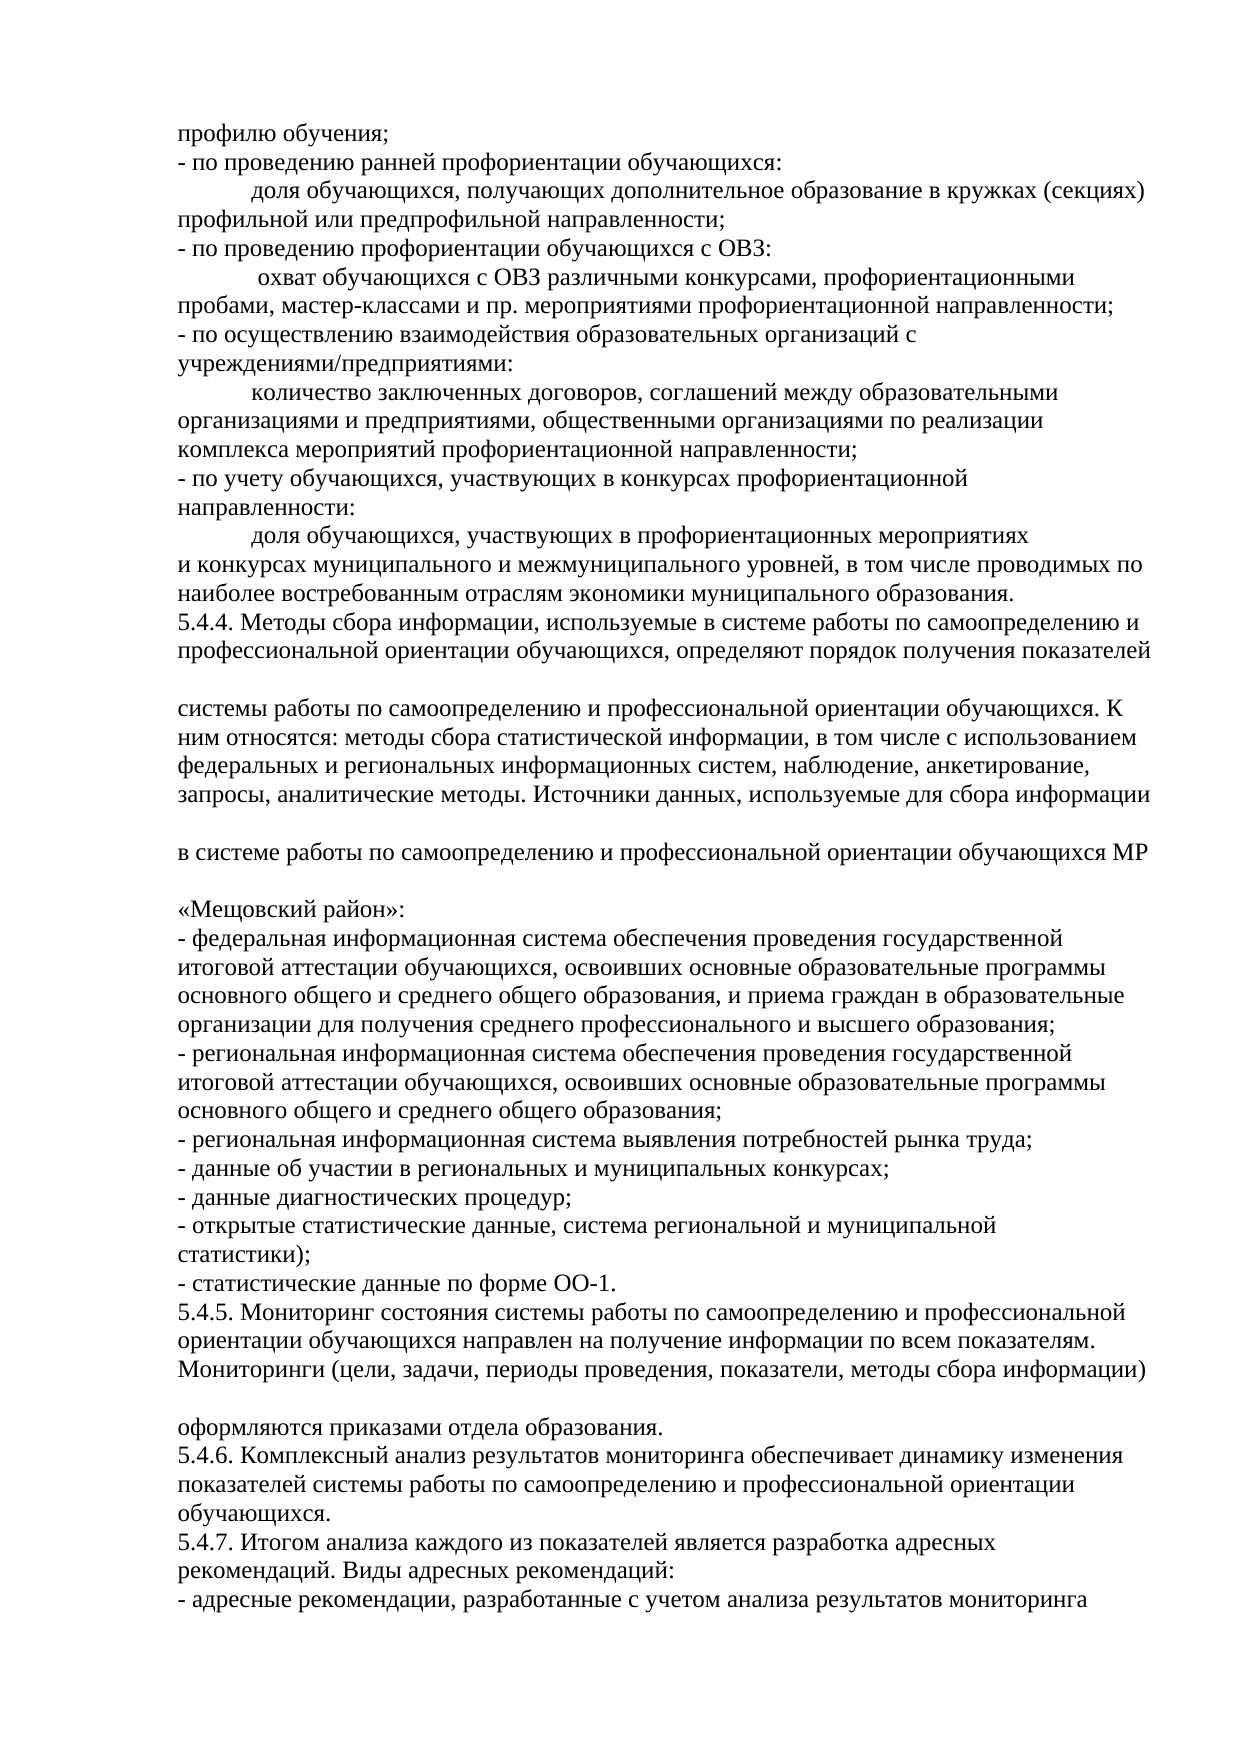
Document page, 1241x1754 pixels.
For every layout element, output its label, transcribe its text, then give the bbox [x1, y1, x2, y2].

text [177, 118, 1152, 176]
text охват обучающихся с ОВЗ различными конкурсами, профориентационными пробами, мастер-классами и пр. мероприятиями профориентационной направленности; - по осуществлению взаимодействия образовательных организаций с учреждениями/предприятиями: [177, 262, 1152, 377]
text количество заключенных договоров, соглашений между образовательными организациями и предприятиями, общественными организациями по реализации комплекса мероприятий профориентационной направленности; - по учету обучающихся, участвующих в конкурсах профориентационной направленности: [177, 377, 1152, 521]
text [177, 521, 1152, 1613]
text доля обучающихся, получающих дополнительное образование в кружках (секциях) профильной или предпрофильной направленности; - по проведению профориентации обучающихся с ОВЗ: [177, 176, 1152, 262]
